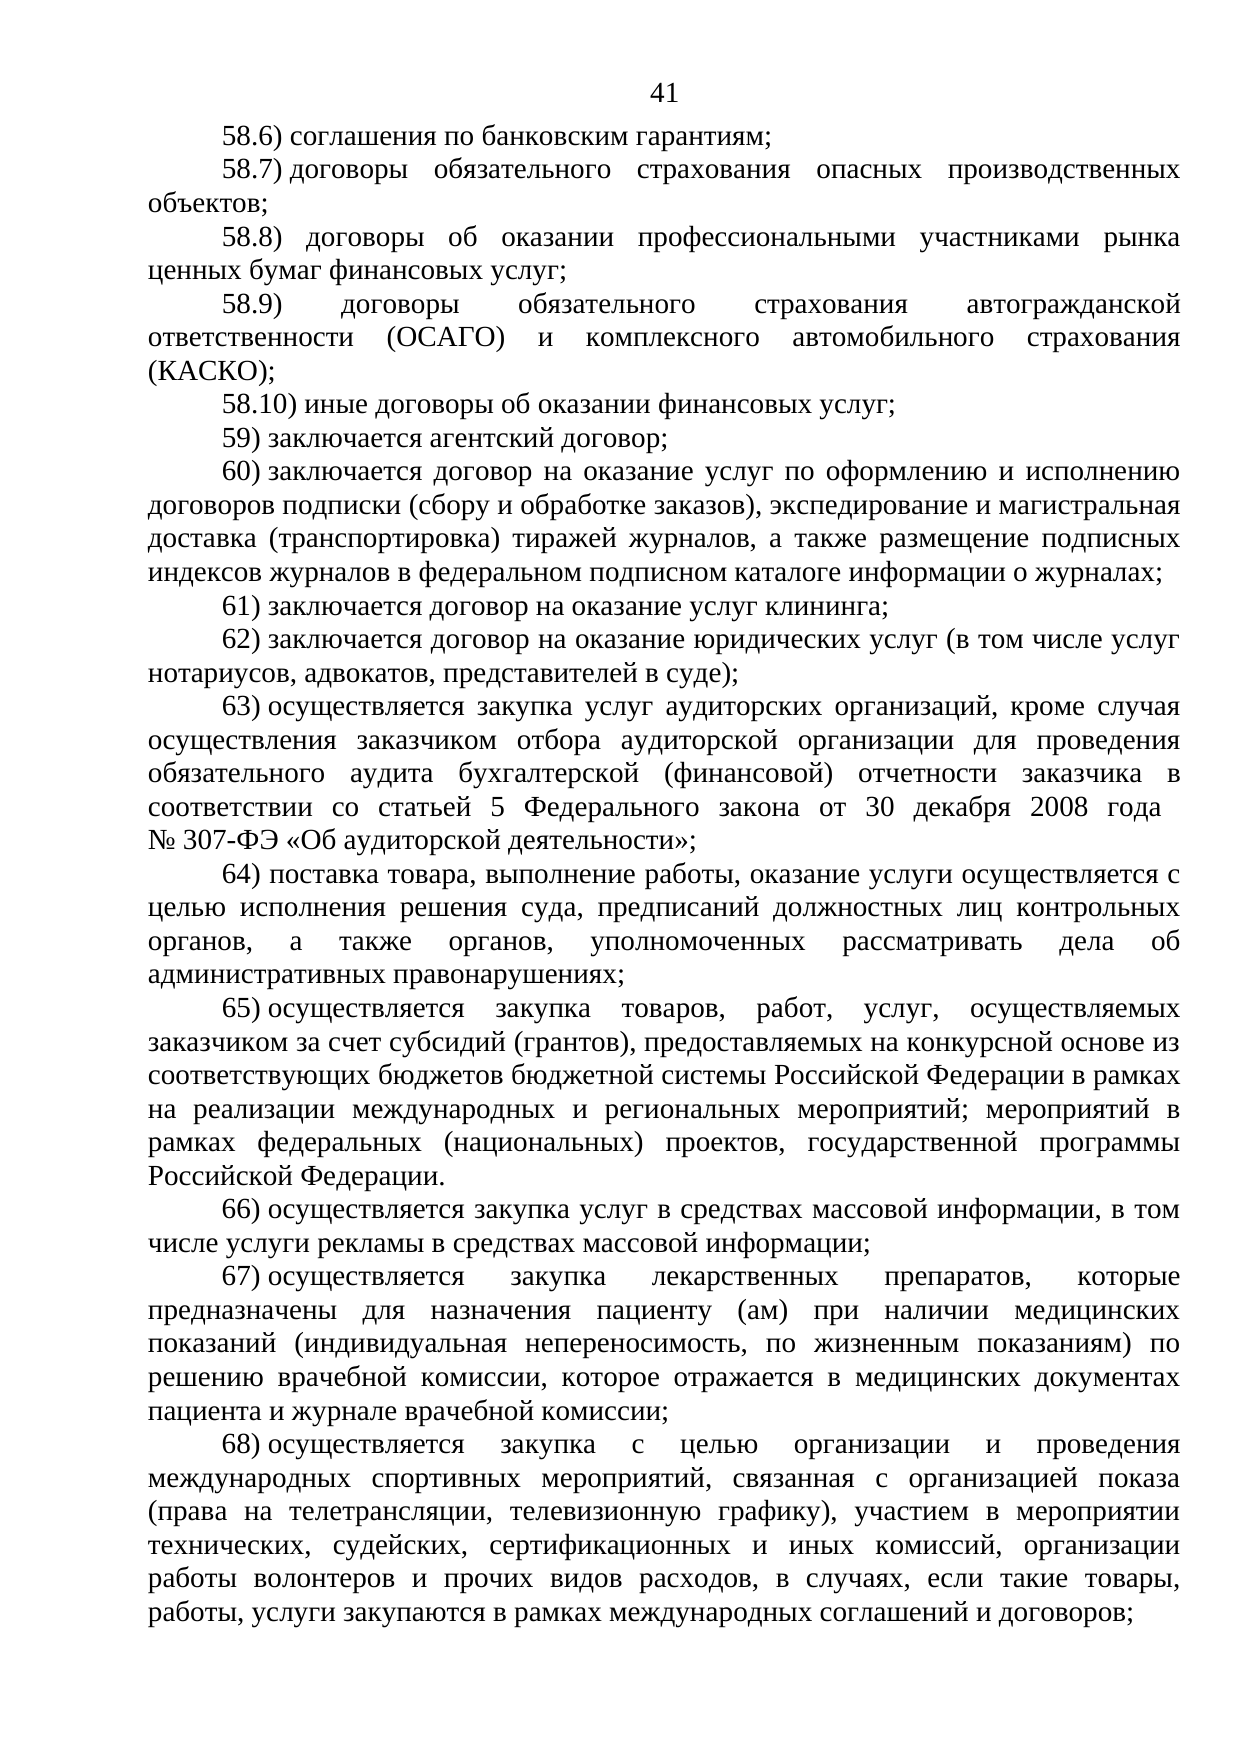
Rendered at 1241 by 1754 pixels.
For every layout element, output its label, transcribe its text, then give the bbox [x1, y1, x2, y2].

text 66) осуществляется закупка услуг в средствах массовой информации, в том числе услуги рекламы в средствах массовой информации; [148, 1191, 1181, 1258]
text 58.6) соглашения по банковским гарантиям; [148, 118, 1181, 152]
text 62) заключается договор на оказание юридических услуг (в том числе услуг нотариусов, адвокатов, представителей в суде); [148, 621, 1181, 688]
text 58.10) иные договоры об оказании финансовых услуг; [148, 386, 1181, 420]
text 61) заключается договор на оказание услуг клининга; [148, 588, 1181, 621]
text 58.8) договоры об оказании профессиональными участниками рынка ценных бумаг финансовых услуг; [148, 219, 1181, 286]
text 59) заключается агентский договор; [148, 420, 1181, 453]
text 58.7) договоры обязательного страхования опасных производственных объектов; [148, 152, 1181, 219]
text 63) осуществляется закупка услуг аудиторских организаций, кроме случая осуществления заказчиком отбора аудиторской организации для проведения обязательного аудита бухгалтерской (финансовой) отчетности заказчика в соответствии со статьей 5 Федерального закона от 30 декабря 2008 года № 307-ФЭ «Об аудиторской деятельности»; [148, 688, 1181, 856]
text 68) осуществляется закупка с целью организации и проведения международных спортивных мероприятий, связанная с организацией показа (права на телетрансляции, телевизионную графику), участием в мероприятии технических, судейских, сертификационных и иных комиссий, организации работы волонтеров и прочих видов расходов, в случаях, если такие товары, работы, услуги закупаются в рамках международных соглашений и договоров; [148, 1426, 1181, 1627]
text 65) осуществляется закупка товаров, работ, услуг, осуществляемых заказчиком за счет субсидий (грантов), предоставляемых на конкурсной основе из соответствующих бюджетов бюджетной системы Российской Федерации в рамках на реализации международных и региональных мероприятий; мероприятий в рамках федеральных (национальных) проектов, государственной программы Российской Федерации. [148, 990, 1181, 1191]
text 64) поставка товара, выполнение работы, оказание услуги осуществляется с целью исполнения решения суда, предписаний должностных лиц контрольных органов, а также органов, уполномоченных рассматривать дела об административных правонарушениях; [148, 856, 1181, 990]
text 67) осуществляется закупка лекарственных препаратов, которые предназначены для назначения пациенту (ам) при наличии медицинских показаний (индивидуальная непереносимость, по жизненным показаниям) по решению врачебной комиссии, которое отражается в медицинских документах пациента и журнале врачебной комиссии; [148, 1258, 1181, 1426]
text 58.9) договоры обязательного страхования автогражданской ответственности (ОСАГО) и комплексного автомобильного страхования (КАСКО); [148, 286, 1181, 386]
text 60) заключается договор на оказание услуг по оформлению и исполнению договоров подписки (сбору и обработке заказов), экспедирование и магистральная доставка (транспортировка) тиражей журналов, а также размещение подписных индексов журналов в федеральном подписном каталоге информации о журналах; [148, 453, 1181, 588]
